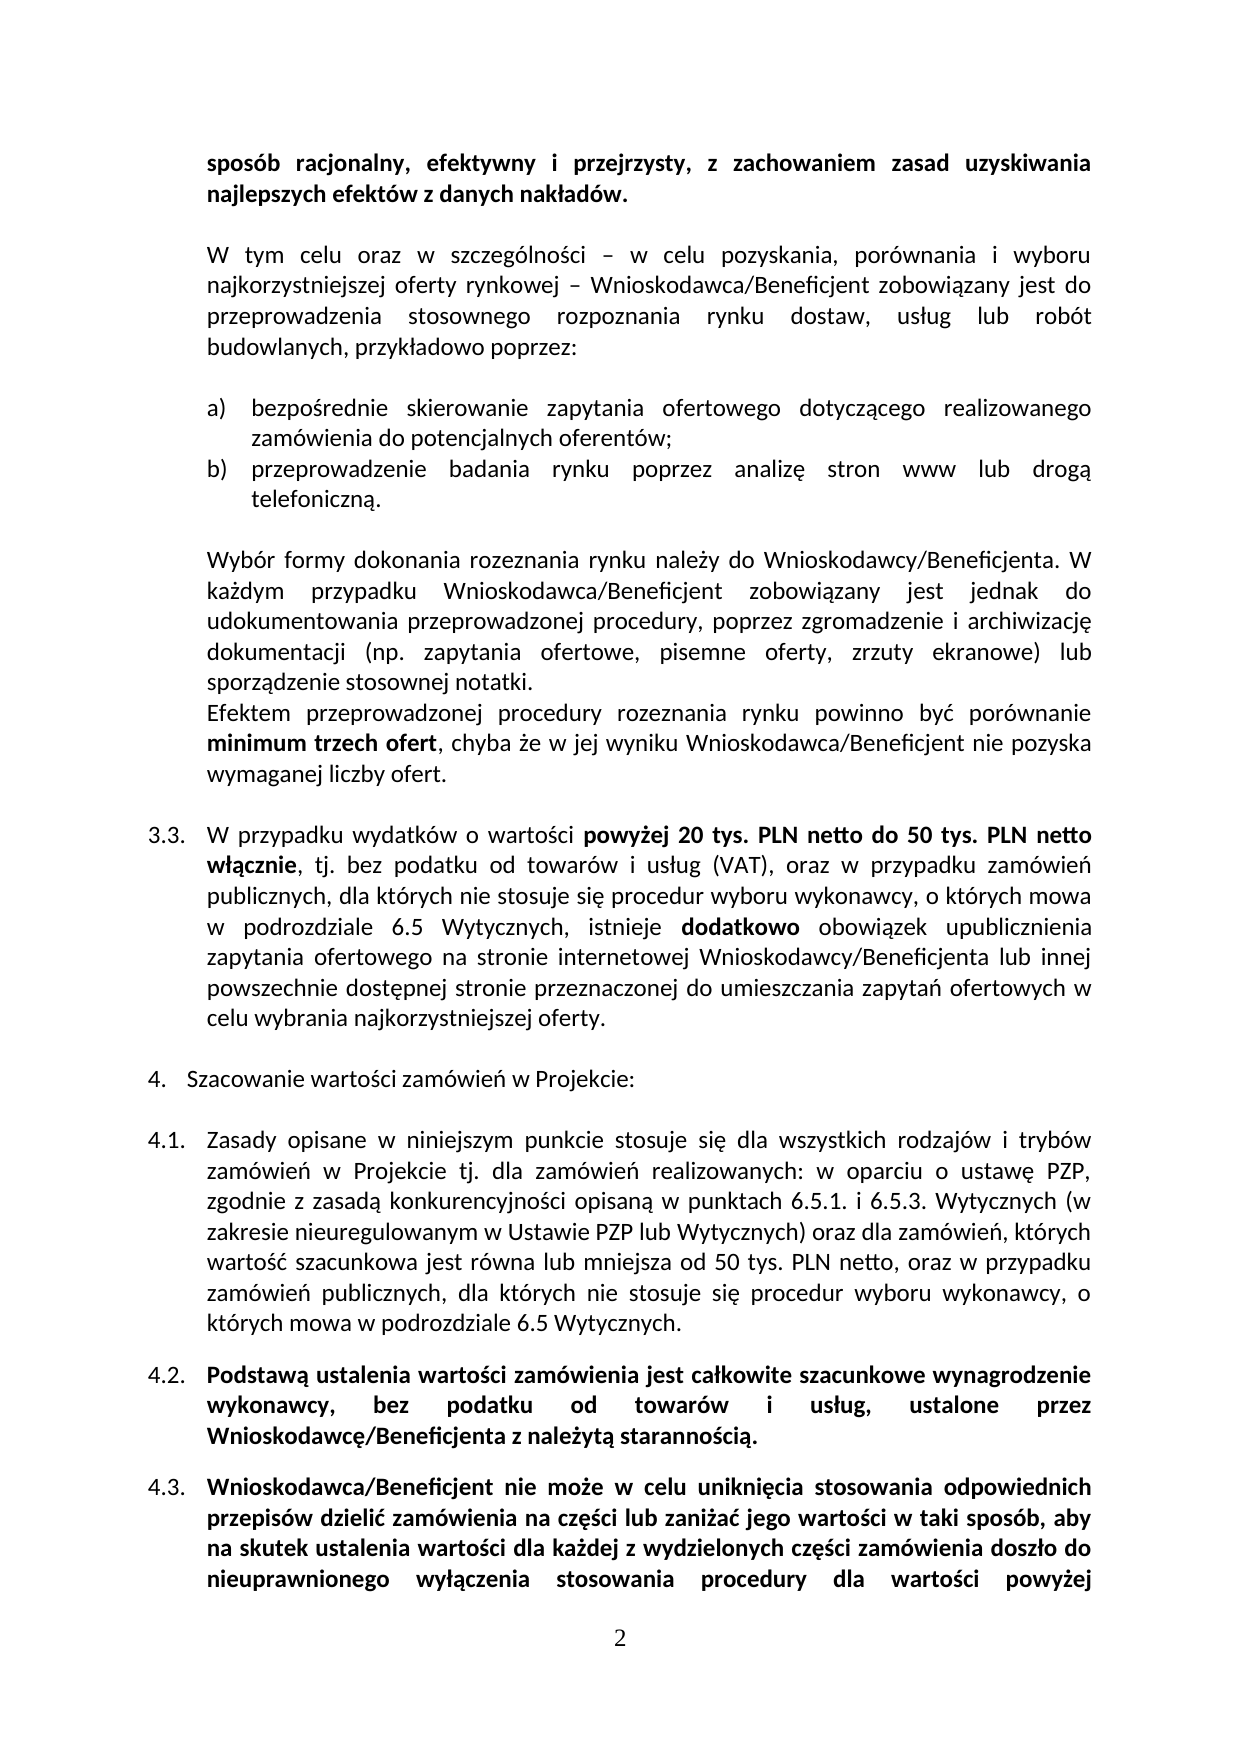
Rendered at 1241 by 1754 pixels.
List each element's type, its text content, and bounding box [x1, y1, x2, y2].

text W tym celu oraz w szczególności – w celu pozyskania, porównania i wyboru najkorzystniejszej oferty rynkowej – Wnioskodawca/Beneficjent zobowiązany jest do przeprowadzenia stosownego rozpoznania rynku dostaw, usług lub robót budowlanych, przykładowo poprzez: [207, 239, 1093, 361]
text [148, 1471, 1093, 1593]
list bezpośrednie skierowanie zapytania ofertowego dotyczącego realizowanego zamówienia do potencjalnych oferentów; [207, 392, 1093, 453]
text 4.2. Podstawą ustalenia wartości zamówienia jest całkowite szacunkowe wynagrodzenie wykonawcy, bez podatku od towarów i usług, ustalone przez Wnioskodawcę/Beneficjenta z należytą starannością. [148, 1359, 1093, 1450]
list przeprowadzenie badania rynku poprzez analizę stron www lub drogą telefoniczną. [207, 453, 1093, 514]
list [148, 148, 1093, 209]
list Szacowanie wartości zamówień w Projekcie: [148, 1063, 1093, 1094]
text Efektem przeprowadzonej procedury rozeznania rynku powinno być porównanie minimum trzech ofert, chyba że w jej wyniku Wnioskodawca/Beneficjent nie pozyska wymaganej liczby ofert. [207, 697, 1093, 788]
list Wybór formy dokonania rozeznania rynku należy do Wnioskodawcy/Beneficjenta. W każdym przypadku Wnioskodawca/Beneficjent zobowiązany jest jednak do udokumentowania przeprowadzonej procedury, poprzez zgromadzenie i archiwizację dokumentacji (np. zapytania ofertowe, pisemne oferty, zrzuty ekranowe) lub sporządzenie stosownej notatki. [207, 544, 1093, 697]
text 4.1. Zasady opisane w niniejszym punkcie stosuje się dla wszystkich rodzajów i trybów zamówień w Projekcie tj. dla zamówień realizowanych: w oparciu o ustawę PZP, zgodnie z zasadą konkurencyjności opisaną w punktach 6.5.1. i 6.5.3. Wytycznych (w zakresie nieuregulowanym w Ustawie PZP lub Wytycznych) oraz dla zamówień, których wartość szacunkowa jest równa lub mniejsza od 50 tys. PLN netto, oraz w przypadku zamówień publicznych, dla których nie stosuje się procedur wyboru wykonawcy, o których mowa w podrozdziale 6.5 Wytycznych. [148, 1124, 1093, 1338]
list W przypadku wydatków o wartości powyżej 20 tys. PLN netto do 50 tys. PLN netto włącznie, tj. bez podatku od towarów i usług (VAT), oraz w przypadku zamówień publicznych, dla których nie stosuje się procedur wyboru wykonawcy, o których mowa w podrozdziale 6.5 Wytycznych, istnieje dodatkowo obowiązek upublicznienia zapytania ofertowego na stronie internetowej Wnioskodawcy/Beneficjenta lub innej powszechnie dostępnej stronie przeznaczonej do umieszczania zapytań ofertowych w celu wybrania najkorzystniejszej oferty. [148, 819, 1093, 1033]
